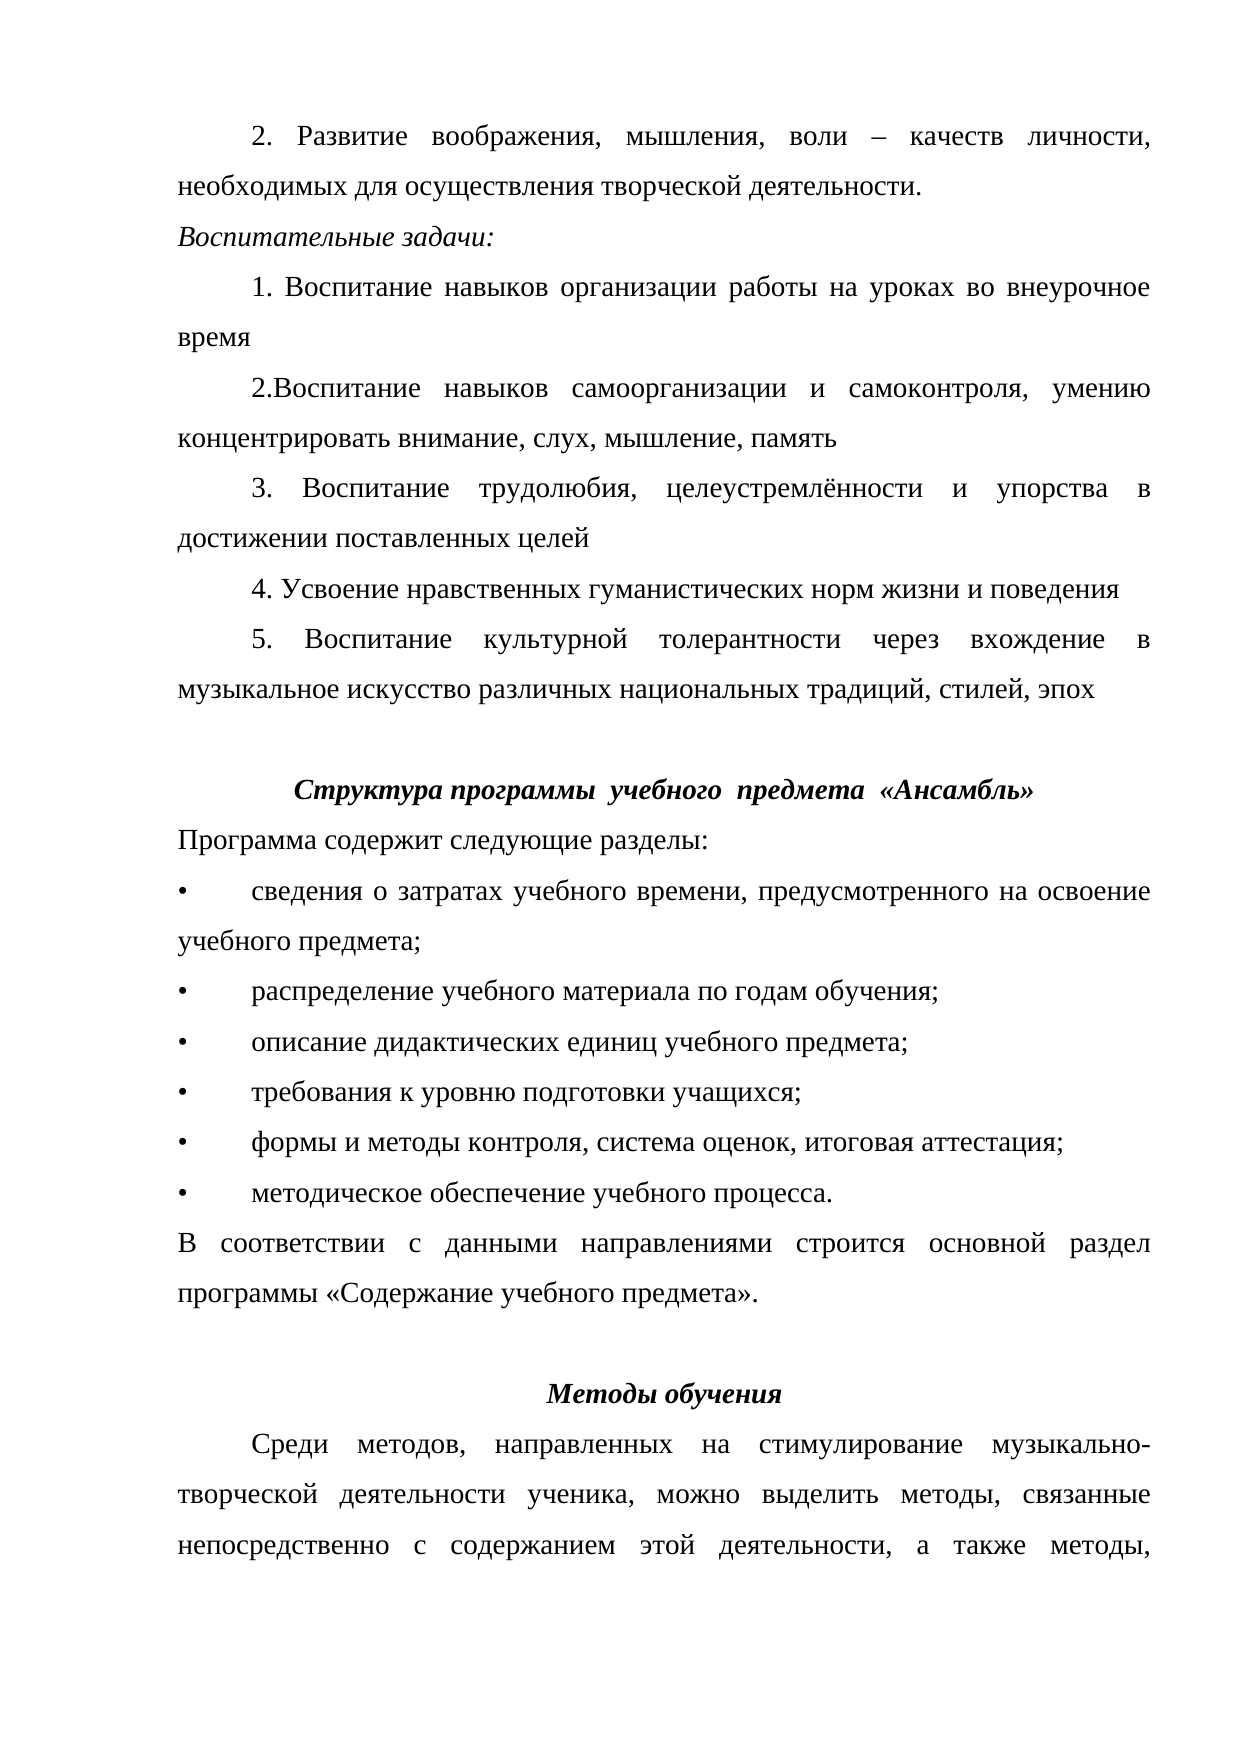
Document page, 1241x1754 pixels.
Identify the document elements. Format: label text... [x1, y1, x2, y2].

text 5. Воспитание культурной толерантности через вхождение в музыкальное искусство различных национальных традиций, стилей, эпох [177, 621, 1152, 705]
text В соответствии с данными направлениями строится основной раздел программы «Содержание учебного предмета». [177, 1225, 1152, 1309]
text 2.Воспитание навыков самоорганизации и самоконтроля, умению концентрировать внимание, слух, мышление, память [177, 370, 1152, 453]
text Структура программы учебного предмета «Ансамбль» [177, 772, 1152, 806]
text 3. Воспитание трудолюбия, целеустремлённости и упорства в достижении поставленных целей [177, 470, 1152, 554]
text • методическое обеспечение учебного процесса. [177, 1175, 1152, 1208]
text • требования к уровню подготовки учащихся; [177, 1074, 1152, 1108]
text Воспитательные задачи: [177, 219, 1152, 252]
text 2. Развитие воображения, мышления, воли – качеств личности, необходимых для осуществления творческой деятельности. [177, 118, 1152, 202]
text • описание дидактических единиц учебного предмета; [177, 1024, 1152, 1057]
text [177, 1426, 1152, 1560]
text Программа содержит следующие разделы: [177, 822, 1152, 856]
text • сведения о затратах учебного времени, предусмотренного на освоение учебного предмета; [177, 873, 1152, 957]
text • распределение учебного материала по годам обучения; [177, 973, 1152, 1007]
text • формы и методы контроля, система оценок, итоговая аттестация; [177, 1124, 1152, 1158]
text Методы обучения [177, 1376, 1152, 1409]
text 4. Усвоение нравственных гуманистических норм жизни и поведения [177, 571, 1152, 604]
text 1. Воспитание навыков организации работы на уроках во внеурочное время [177, 269, 1152, 353]
